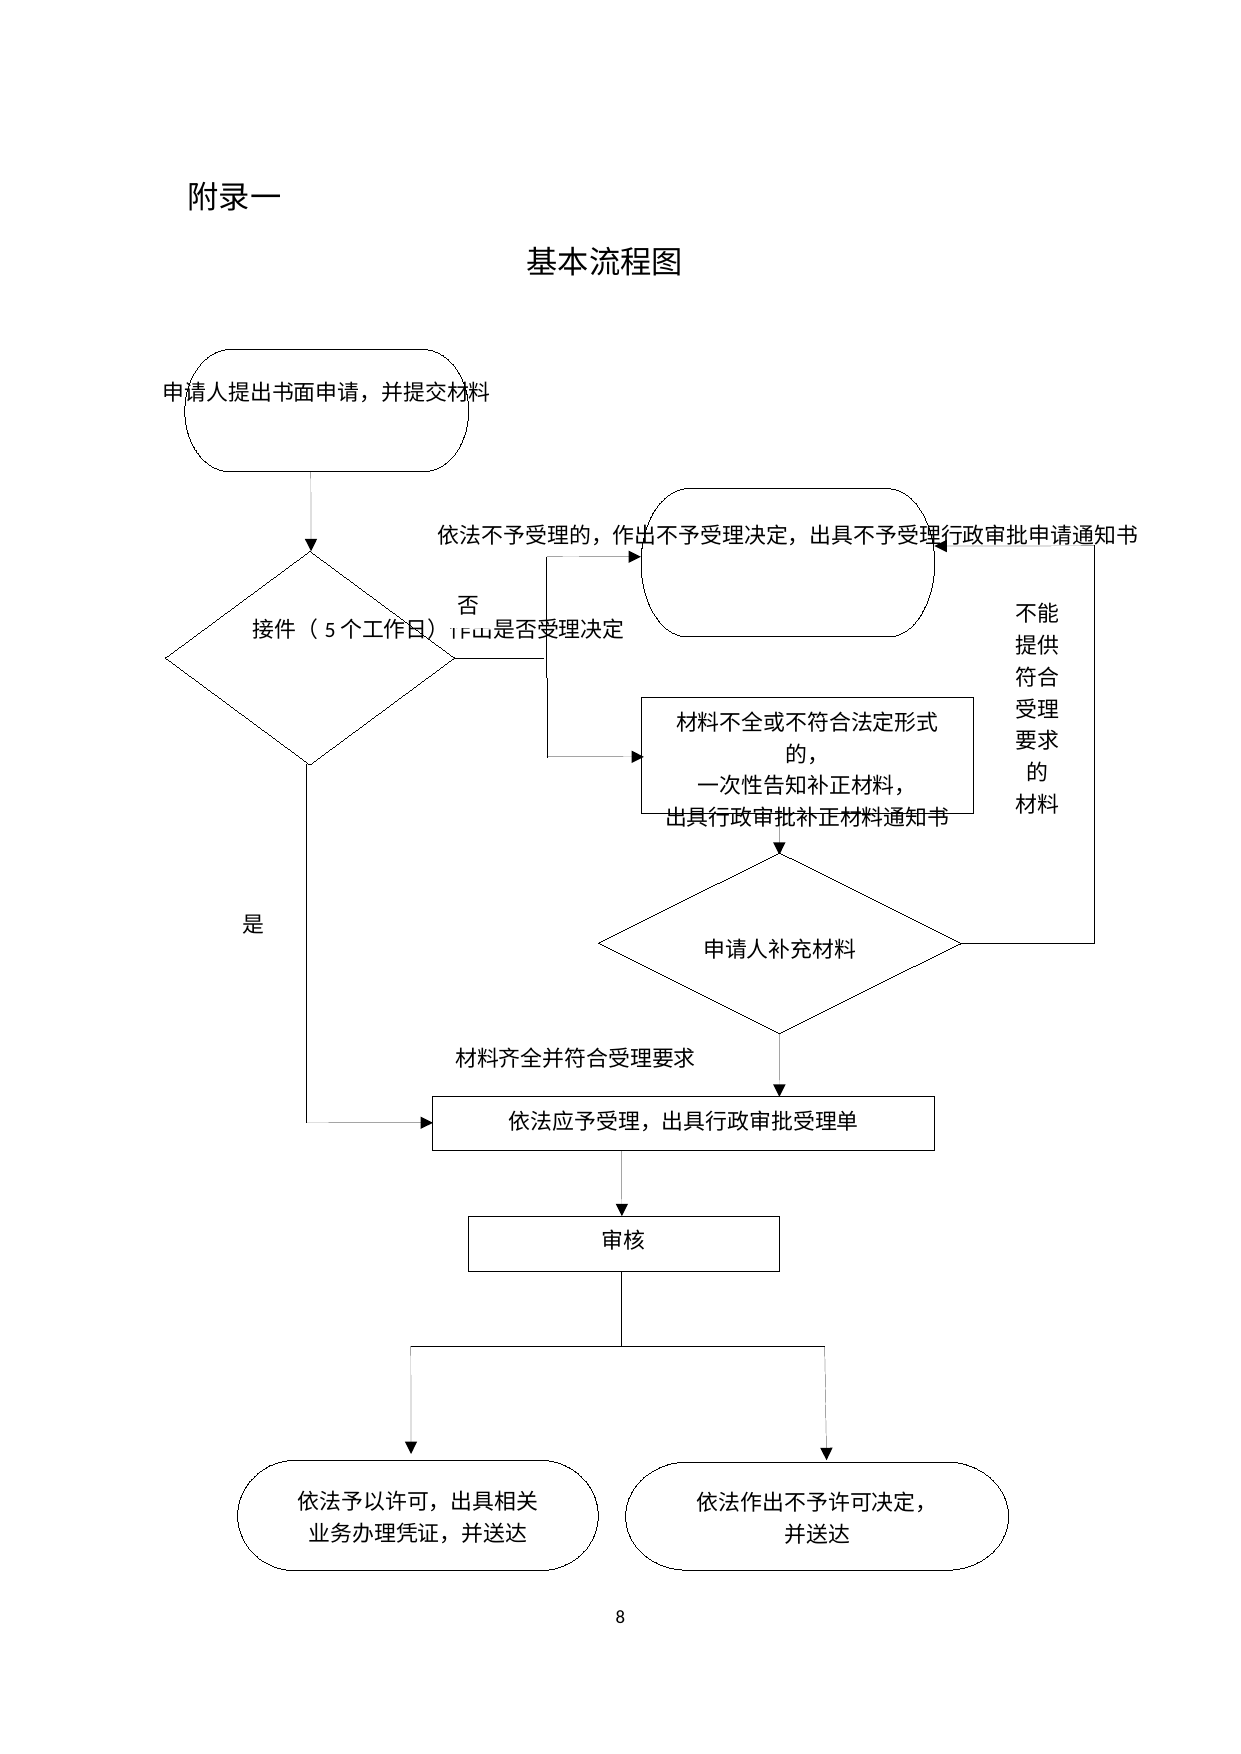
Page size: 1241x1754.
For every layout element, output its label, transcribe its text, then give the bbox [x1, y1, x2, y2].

text 基本流程图 [187, 227, 1021, 292]
text 附录一 [187, 162, 1021, 227]
